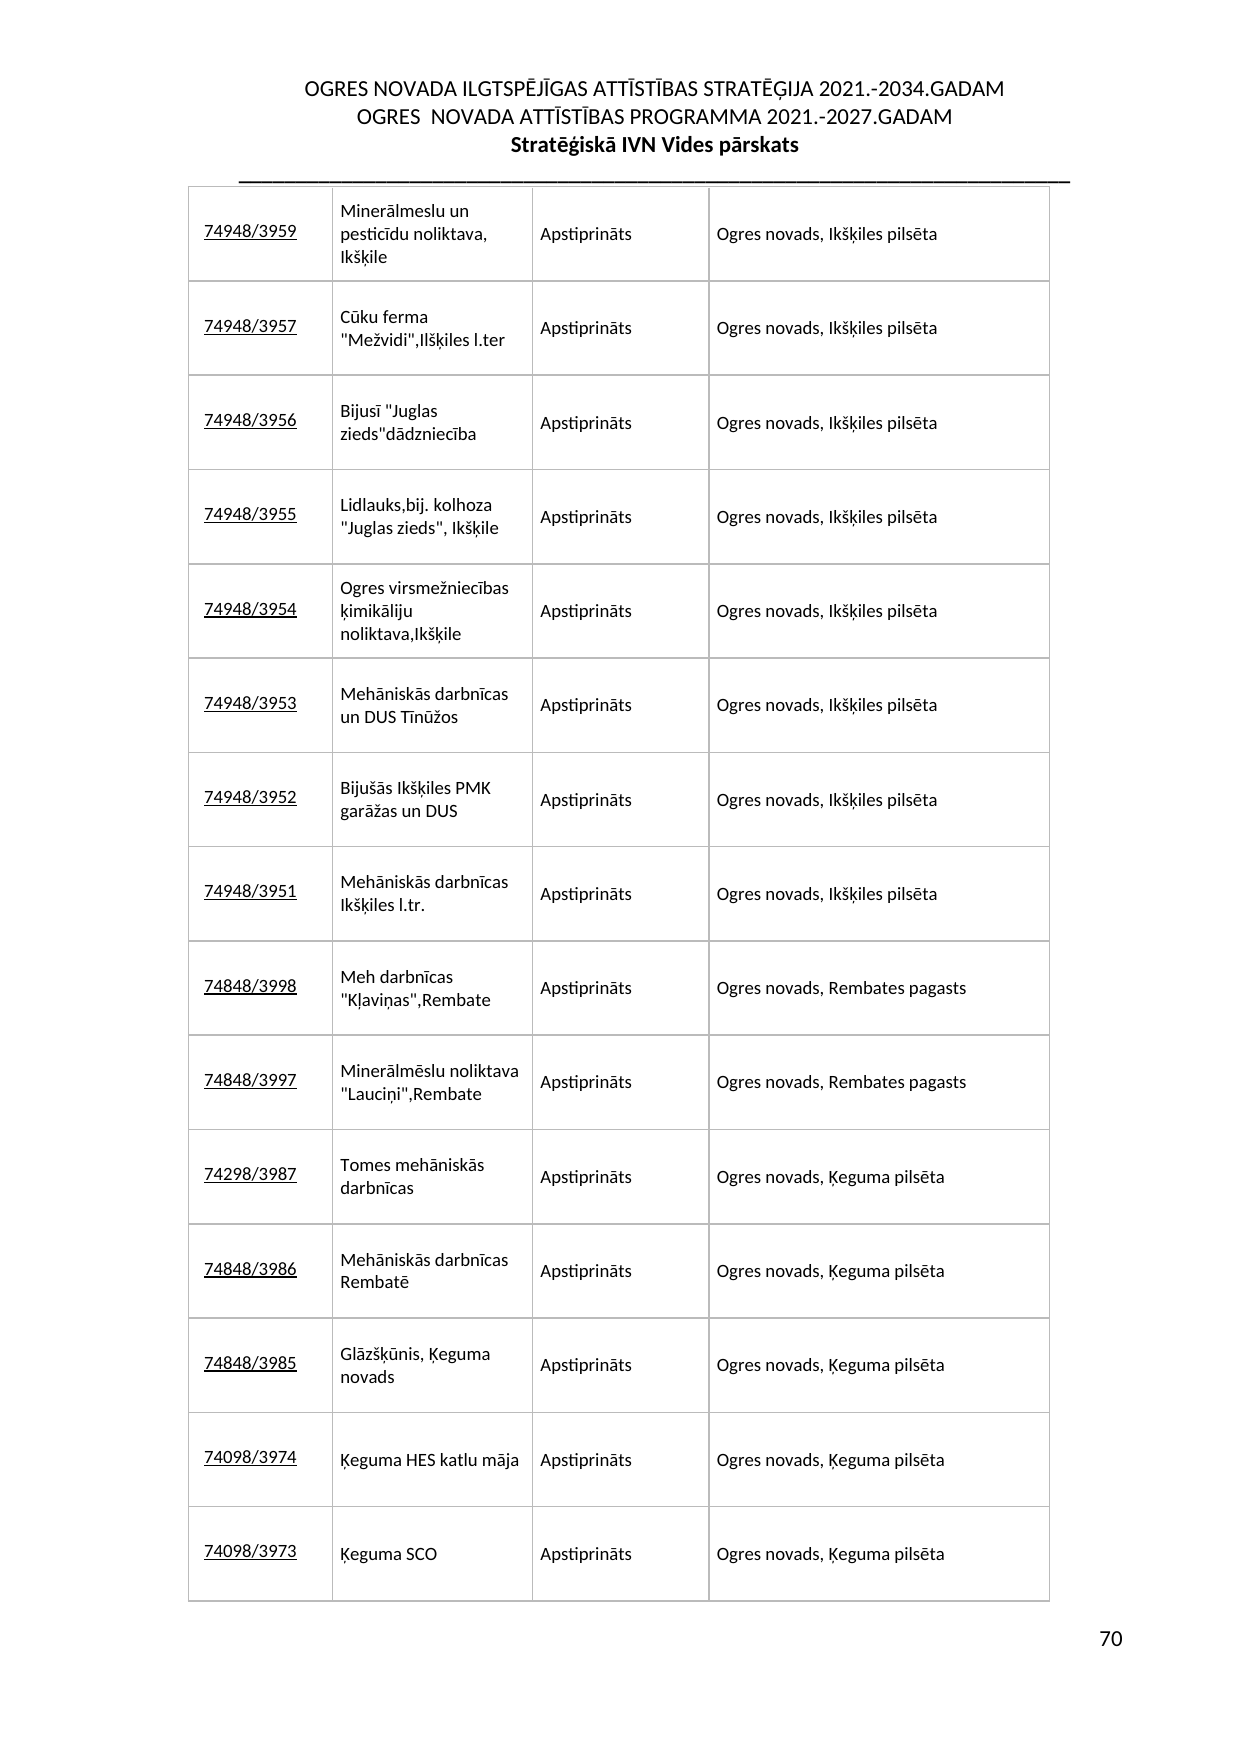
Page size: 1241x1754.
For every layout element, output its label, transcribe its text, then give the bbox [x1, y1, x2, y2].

table_cell Ogres novads, Ikšķiles pilsēta [710, 753, 1049, 846]
table_cell [189, 847, 332, 940]
table_cell Ogres novads, Rembates pagasts [710, 1036, 1049, 1128]
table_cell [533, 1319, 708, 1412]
table_cell Cūku ferma "Mežvidi",Ilšķiles l.ter [333, 282, 532, 374]
table_cell Apstiprināts [533, 376, 708, 469]
table_cell Apstiprināts [533, 282, 708, 374]
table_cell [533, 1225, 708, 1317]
table_cell [189, 659, 332, 751]
table_cell Ogres novads, Ikšķiles pilsēta [710, 282, 1049, 374]
table_cell Ogres novads, Rembates pagasts [710, 942, 1049, 1034]
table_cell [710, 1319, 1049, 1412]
table_cell Mehāniskās darbnīcas Ikšķiles l.tr. [333, 847, 532, 940]
table_cell Bijušās Ikšķiles PMK garāžas un DUS [333, 753, 532, 846]
table_cell Apstiprināts [533, 187, 709, 280]
table_cell [189, 1036, 332, 1128]
table_cell Ogres novads, Ikšķiles pilsēta [710, 565, 1049, 657]
table_cell Ogres novads, Ikšķiles pilsēta [710, 470, 1049, 563]
table_cell Meh darbnīcas "Kļaviņas",Rembate [333, 942, 532, 1034]
table_cell Ogres novads, Ikšķiles pilsēta [710, 847, 1049, 940]
table_cell [189, 376, 332, 469]
table_cell [189, 282, 332, 374]
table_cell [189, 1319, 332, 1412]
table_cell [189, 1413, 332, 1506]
table_cell Apstiprināts [533, 942, 708, 1034]
table_cell Apstiprināts [533, 753, 708, 846]
table_cell Apstiprināts [533, 1036, 708, 1128]
table_cell [189, 187, 332, 280]
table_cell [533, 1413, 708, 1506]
table_cell Apstiprināts [533, 1130, 708, 1223]
table_cell Apstiprināts [533, 470, 708, 563]
table_cell [189, 942, 332, 1034]
table_cell Apstiprināts [533, 847, 708, 940]
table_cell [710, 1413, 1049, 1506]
table_cell Ogres novads, Ikšķiles pilsēta [710, 659, 1049, 751]
table_cell Apstiprināts [533, 659, 708, 751]
table_cell Mehāniskās darbnīcas un DUS Tīnūžos [333, 659, 532, 751]
table_cell [189, 565, 332, 657]
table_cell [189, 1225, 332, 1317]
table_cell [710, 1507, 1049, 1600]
table_cell Bijusī "Juglas zieds"dādzniecība [333, 376, 532, 469]
table_cell [189, 470, 332, 563]
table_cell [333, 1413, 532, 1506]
table_cell Minerālmēslu noliktava "Lauciņi",Rembate [333, 1036, 532, 1128]
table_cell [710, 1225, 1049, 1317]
table_cell Apstiprināts [533, 565, 708, 657]
table_cell [189, 1130, 332, 1223]
table_cell Minerālmeslu un pesticīdu noliktava, Ikšķile [333, 187, 532, 280]
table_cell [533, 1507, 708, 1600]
table_cell Lidlauks,bij. kolhoza "Juglas zieds", Ikšķile [333, 470, 532, 563]
table_cell Ogres novads, Ķeguma pilsēta [710, 1130, 1049, 1223]
table_cell Ogres novads, Ikšķiles pilsēta [710, 376, 1049, 469]
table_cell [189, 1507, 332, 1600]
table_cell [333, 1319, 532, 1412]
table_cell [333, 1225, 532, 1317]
table_cell [189, 753, 332, 846]
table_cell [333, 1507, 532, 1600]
table_cell Ogres novads, Ikšķiles pilsēta [710, 187, 1049, 280]
table_cell Tomes mehāniskās darbnīcas [333, 1130, 532, 1223]
table_cell Ogres virsmežniecības ķimikāliju noliktava,Ikšķile [333, 565, 532, 657]
